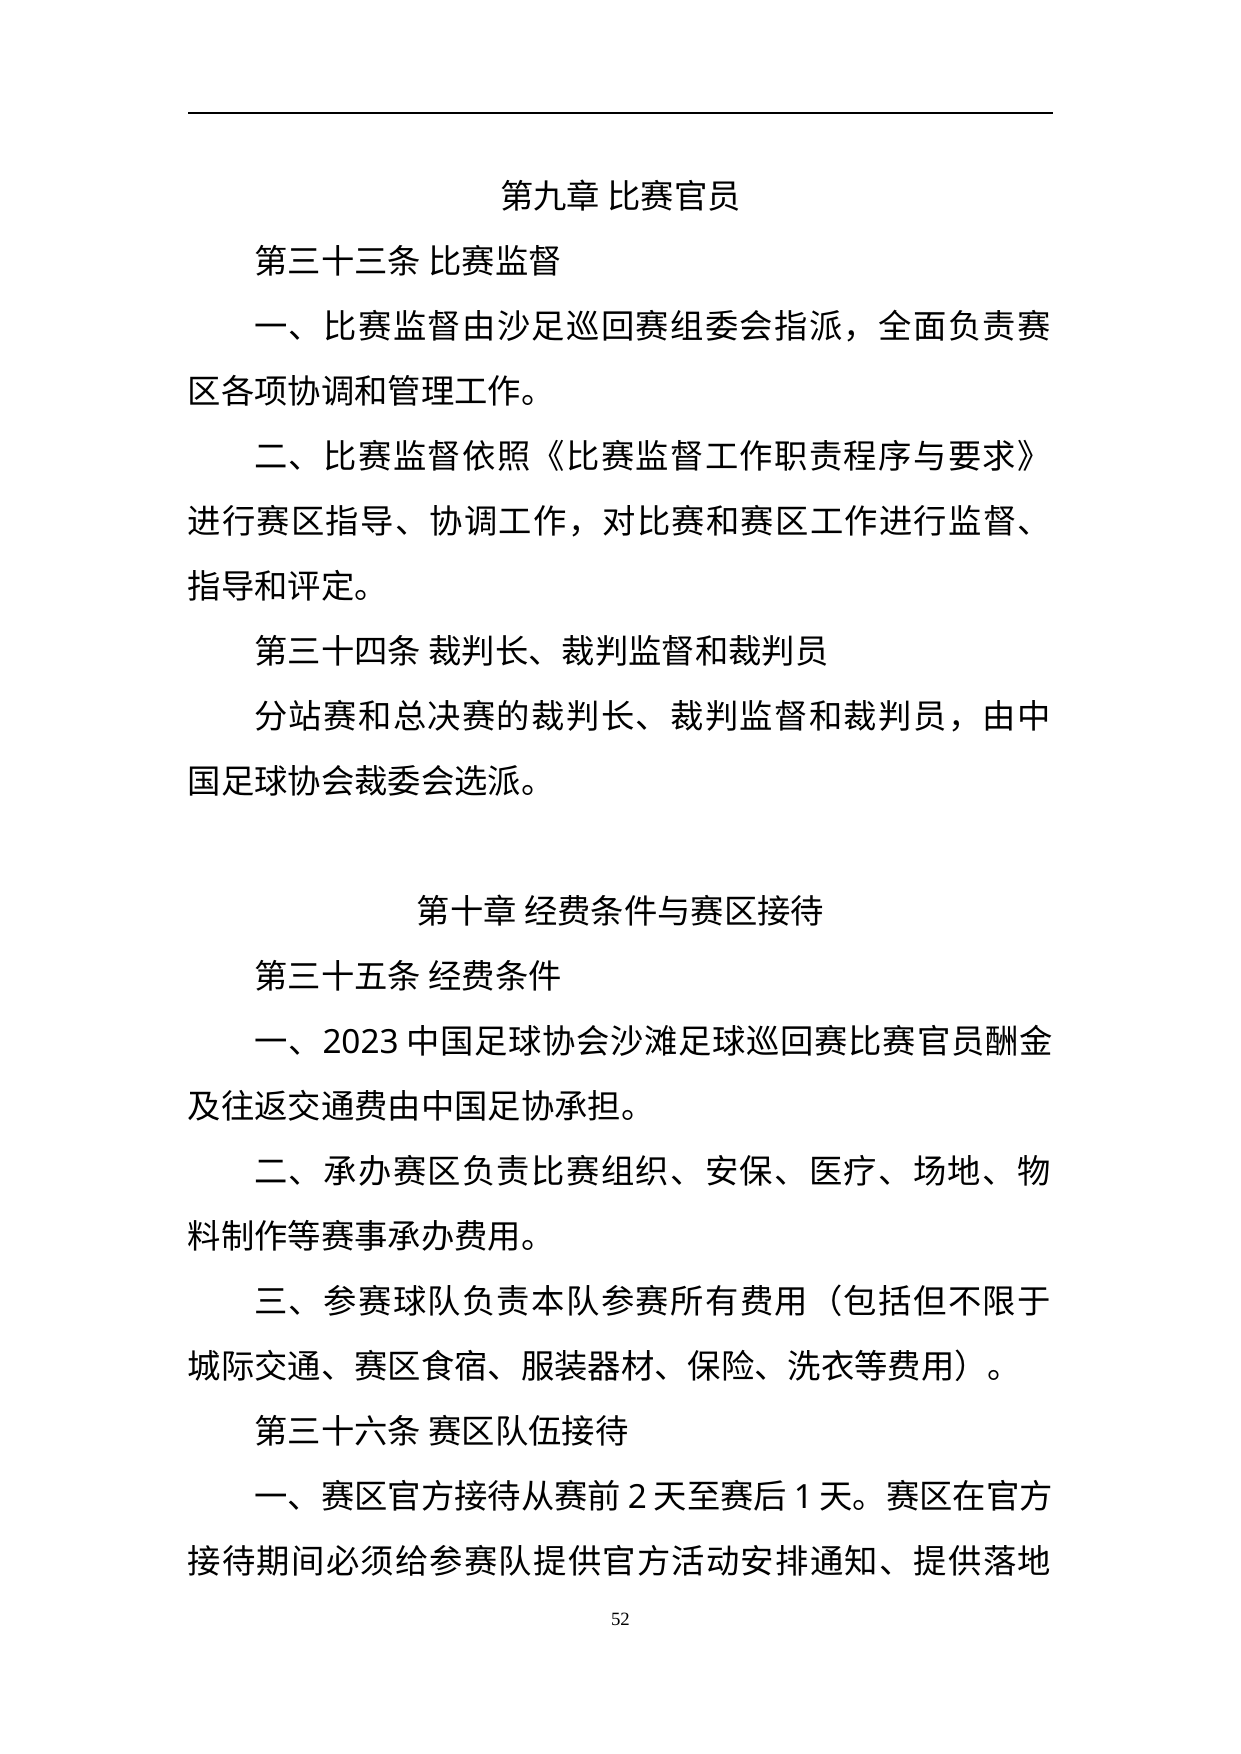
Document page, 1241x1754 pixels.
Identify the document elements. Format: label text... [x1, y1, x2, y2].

text 分站赛和总决赛的裁判长、裁判监督和裁判员，由中国足球协会裁委会选派。 [187, 682, 1053, 812]
text 第三十四条 裁判长、裁判监督和裁判员 [187, 617, 1053, 682]
text 一、比赛监督由沙足巡回赛组委会指派，全面负责赛区各项协调和管理工作。 [187, 292, 1053, 422]
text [187, 1462, 1053, 1592]
text 第三十六条 赛区队伍接待 [187, 1397, 1053, 1462]
text 一、2023中国足球协会沙滩足球巡回赛比赛官员酬金及往返交通费由中国足协承担。 [187, 1007, 1053, 1137]
text 三、参赛球队负责本队参赛所有费用（包括但不限于城际交通、赛区食宿、服装器材、保险、洗衣等费用）。 [187, 1267, 1053, 1397]
text 第九章 比赛官员 [187, 162, 1053, 227]
text 二、承办赛区负责比赛组织、安保、医疗、场地、物料制作等赛事承办费用。 [187, 1137, 1053, 1267]
text 第三十三条 比赛监督 [187, 227, 1053, 292]
text 第三十五条 经费条件 [187, 942, 1053, 1007]
text 二、比赛监督依照《比赛监督工作职责程序与要求》进行赛区指导、协调工作，对比赛和赛区工作进行监督、指导和评定。 [187, 422, 1053, 617]
text 第十章 经费条件与赛区接待 [187, 877, 1053, 942]
